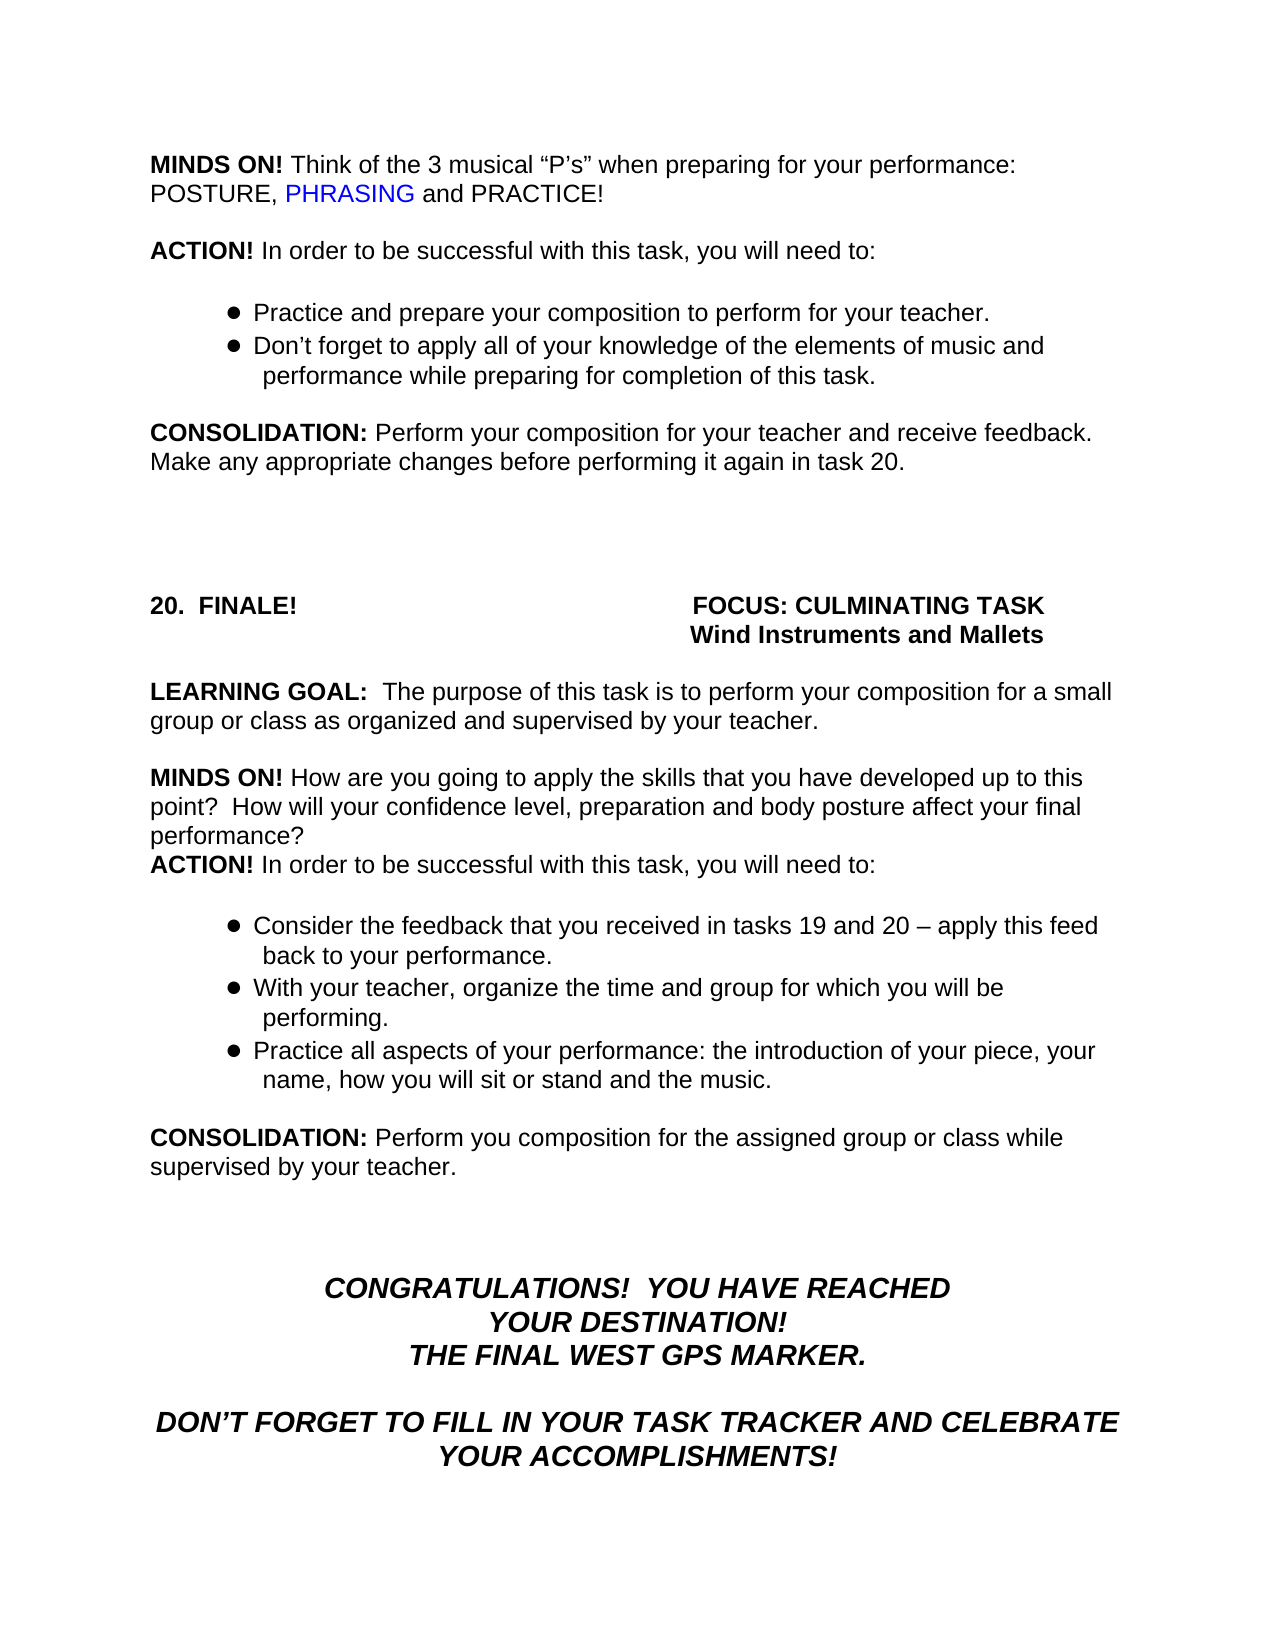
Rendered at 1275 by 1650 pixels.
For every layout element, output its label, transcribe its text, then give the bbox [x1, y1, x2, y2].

text Wind Instruments and Mallets [150, 619, 1125, 648]
text MINDS ON! Think of the 3 musical “P’s” when preparing for your performance: POSTURE, PHRASING and PRACTICE! [150, 150, 1125, 207]
list Practice all aspects of your performance: the introduction of your piece, your name, how you will sit or stand and the music. [225, 1032, 1125, 1094]
text CONSOLIDATION: Perform you composition for the assigned group or class while supervised by your teacher. [150, 1123, 1125, 1180]
text CONGRATULATIONS! YOU HAVE REACHED [150, 1271, 1125, 1305]
text THE FINAL WEST GPS MARKER. [150, 1338, 1125, 1372]
text 20. FINALE! FOCUS: CULMINATING TASK [150, 591, 1125, 619]
text CONSOLIDATION: Perform your composition for your teacher and receive feedback. Make any appropriate changes before performing it again in task 20. [150, 418, 1125, 476]
list Don’t forget to apply all of your knowledge of the elements of music and performance while preparing for completion of this task. [225, 327, 1125, 389]
text ACTION! In order to be successful with this task, you will need to: [150, 236, 1125, 265]
text LEARNING GOAL: The purpose of this task is to perform your composition for a small group or class as organized and supervised by your teacher. [150, 677, 1125, 734]
text MINDS ON! How are you going to apply the skills that you have developed up to this point? How will your confidence level, preparation and body posture affect your final performance? [150, 763, 1125, 849]
text ACTION! In order to be successful with this task, you will need to: [150, 849, 1125, 878]
list Practice and prepare your composition to perform for your teacher. [225, 294, 1125, 327]
text YOUR DESTINATION! [150, 1305, 1125, 1338]
list With your teacher, organize the time and group for which you will be performing. [225, 969, 1125, 1032]
list Consider the feedback that you received in tasks 19 and 20 – apply this feed back to your performance. [225, 907, 1125, 969]
text DON’T FORGET TO FILL IN YOUR TASK TRACKER AND CELEBRATE YOUR ACCOMPLISHMENTS! [150, 1405, 1125, 1472]
